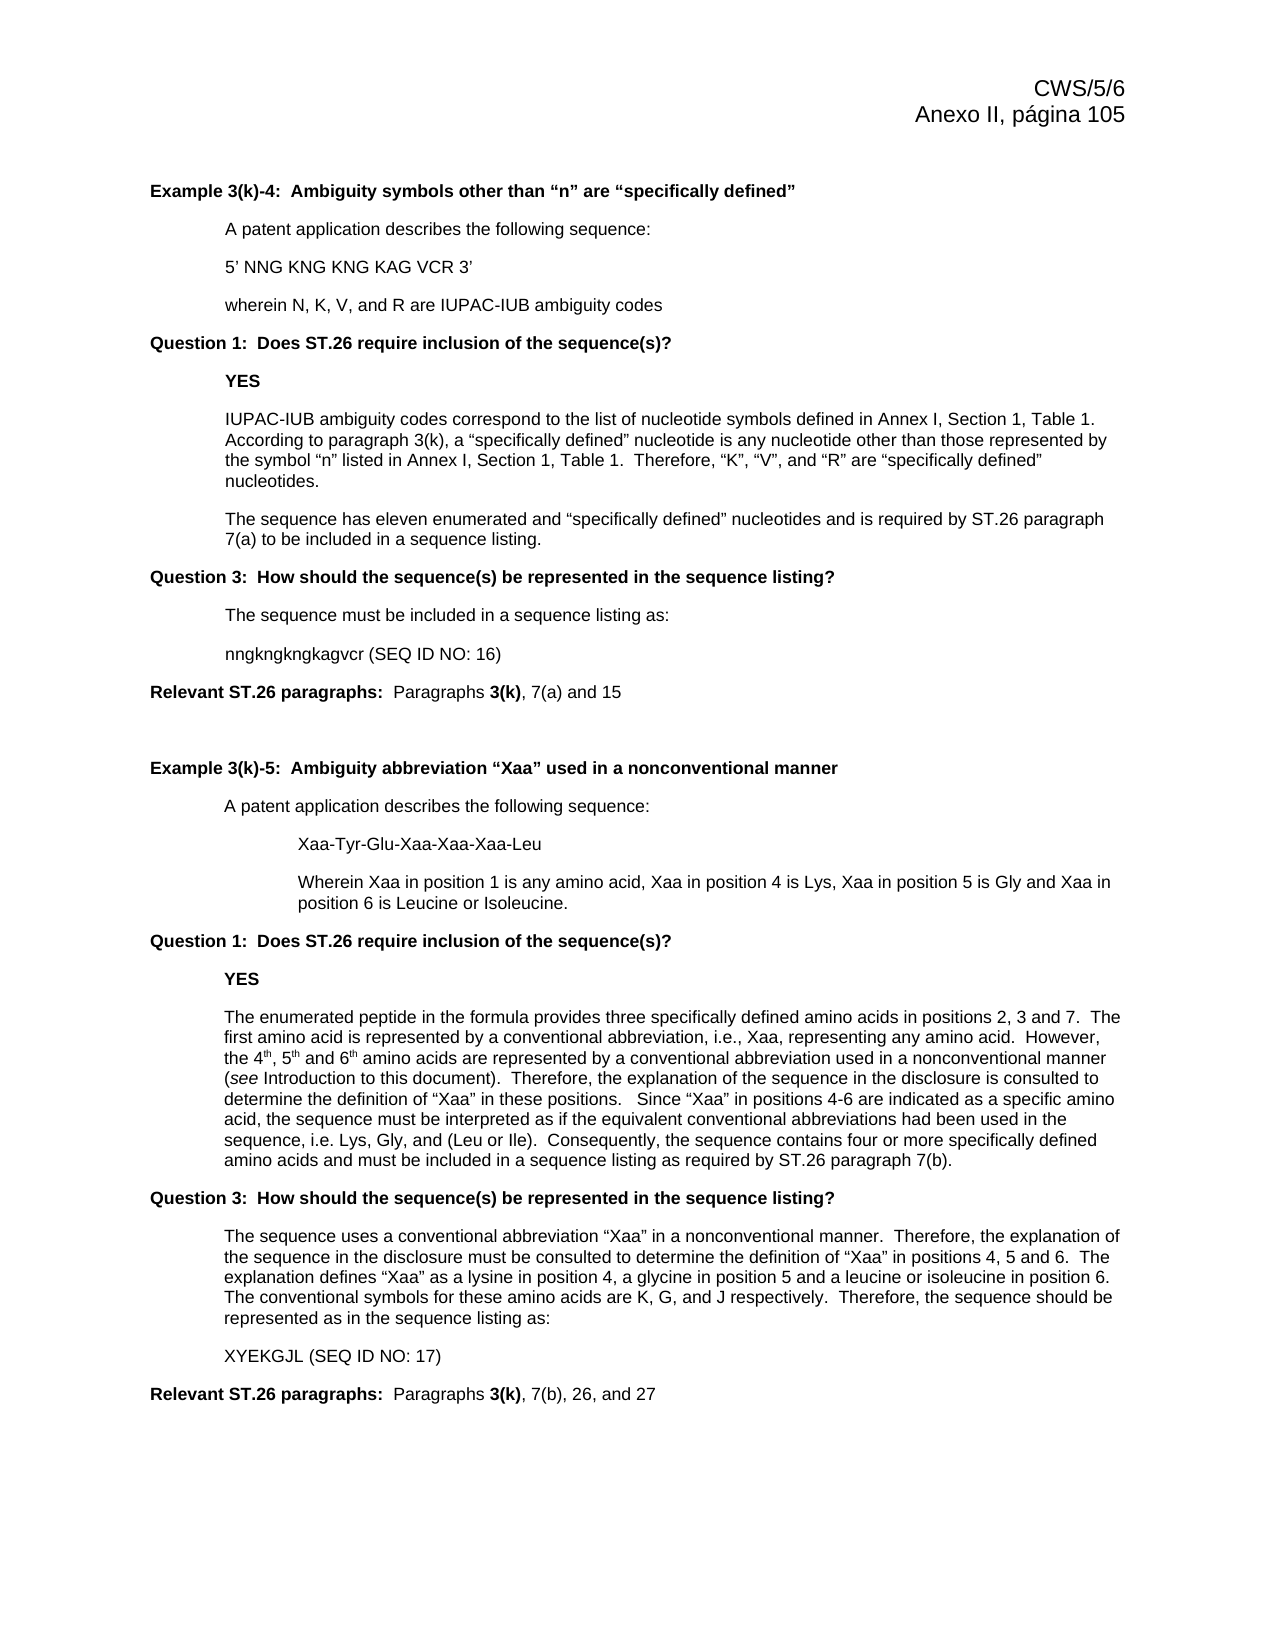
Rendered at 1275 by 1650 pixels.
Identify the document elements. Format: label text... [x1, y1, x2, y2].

text XYEKGJL (SEQ ID NO: 17) [308, 1346, 1125, 1366]
text The sequence must be included in a sequence listing as: [225, 605, 1125, 626]
text YES [225, 371, 1125, 391]
text 5’ NNG KNG KNG KAG VCR 3’ [225, 257, 1125, 277]
text Wherein Xaa in position 1 is any amino acid, Xaa in position 4 is Lys, Xaa in position 5 is Gly and Xaa in position 6 is Leucine or Isoleucine. [298, 872, 1125, 913]
text wherein N, K, V, and R are IUPAC-IUB ambiguity codes [225, 295, 1125, 315]
text Relevant ST.26 paragraphs: Paragraphs 3(k), 7(b), 26, and 27 [150, 1384, 1125, 1404]
text IUPAC-IUB ambiguity codes correspond to the list of nucleotide symbols defined in Annex I, Section 1, Table 1. According to paragraph 3(k), a “specifically defined” nucleotide is any nucleotide other than those represented by the symbol “n” listed in Annex I, Section 1, Table 1. Therefore, “K”, “V”, and “R” are “specifically defined” nucleotides. [225, 409, 1125, 491]
text Xaa-Tyr-Glu-Xaa-Xaa-Xaa-Leu [298, 834, 1125, 854]
text Question 1: Does ST.26 require inclusion of the sequence(s)? [150, 931, 1125, 951]
text YES [224, 969, 1125, 989]
text Question 3: How should the sequence(s) be represented in the sequence listing? [150, 567, 1125, 587]
text nngkngkngkagvcr (SEQ ID NO: 16) [225, 643, 1125, 664]
text Question 3: How should the sequence(s) be represented in the sequence listing? [150, 1188, 1125, 1208]
text Relevant ST.26 paragraphs: Paragraphs 3(k), 7(a) and 15 [150, 681, 1125, 702]
text Question 1: Does ST.26 require inclusion of the sequence(s)? [150, 333, 1125, 353]
text Example 3(k)-5: Ambiguity abbreviation “Xaa” used in a nonconventional manner [150, 758, 1125, 778]
text Example 3(k)-4: Ambiguity symbols other than “n” are “specifically defined” [150, 180, 1125, 201]
text The enumerated peptide in the formula provides three specifically defined amino acids in positions 2, 3 and 7. The first amino acid is represented by a conventional abbreviation, i.e., Xaa, representing any amino acid. However, the 4th, 5th and 6th amino acids are represented by a conventional abbreviation used in a nonconventional manner (see Introduction to this document). Therefore, the explanation of the sequence in the disclosure is consulted to determine the definition of “Xaa” in these positions. Since “Xaa” in positions 4-6 are indicated as a specific amino acid, the sequence must be interpreted as if the equivalent conventional abbreviations had been used in the sequence, i.e. Lys, Gly, and (Leu or Ile). Consequently, the sequence contains four or more specifically defined amino acids and must be included in a sequence listing as required by ST.26 paragraph 7(b). [224, 1007, 1125, 1170]
text A patent application describes the following sequence: [224, 796, 1125, 816]
text The sequence has eleven enumerated and “specifically defined” nucleotides and is required by ST.26 paragraph 7(a) to be included in a sequence listing. [225, 508, 1125, 549]
text The sequence uses a conventional abbreviation “Xaa” in a nonconventional manner. Therefore, the explanation of the sequence in the disclosure must be consulted to determine the definition of “Xaa” in positions 4, 5 and 6. The explanation defines “Xaa” as a lysine in position 4, a glycine in position 5 and a leucine or isoleucine in position 6. The conventional symbols for these amino acids are K, G, and J respectively. Therefore, the sequence should be represented as in the sequence listing as: [551, 1226, 1125, 1328]
text A patent application describes the following sequence: [225, 218, 1125, 239]
